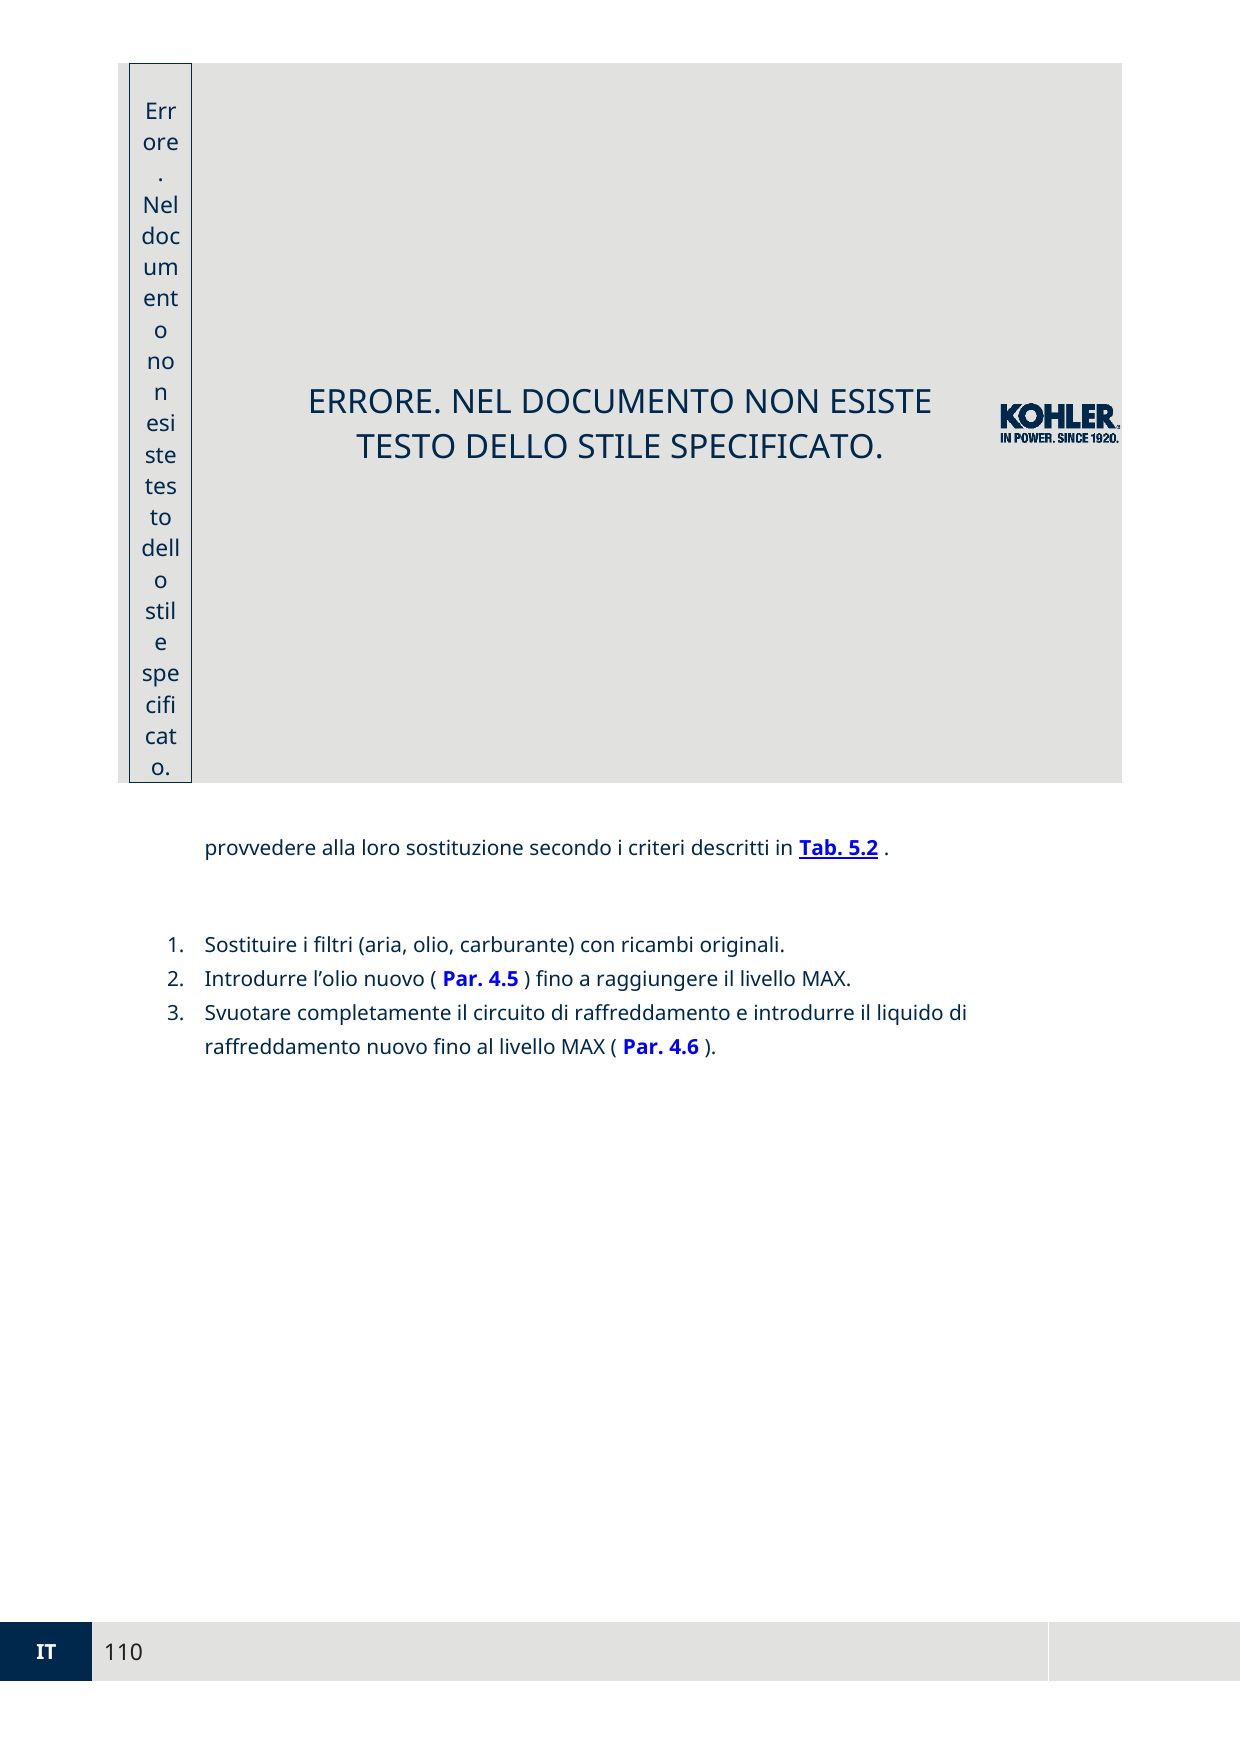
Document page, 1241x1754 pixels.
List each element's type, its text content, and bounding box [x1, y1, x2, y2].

table_header Togliere la copertura protettiva. Rimuovere il trattamento protettivo dalle parti esterne utilizzando un panno imbevuto di prodotto sgrassante. Iniettare olio lubrificante (non oltre 2 cm3) nei condotti di aspirazione. Rifornire il serbatoio con nuovo carburante. Verificare che i livelli di olio e liquido refrigerante siano prossimi a MAX. Procedere allo smaltimento dell'AdBlue presente nel serbatoio, sostituire il filtro della pompa AdBlue e affettuare un lavaggio del serbatoio e linea AdBlue con acqua distillata calda. Effetuare il controllo dell'iniettore AdBlue presso le officine autorizzate Kohler. Accendere il motore e mantenerlo al regime minimo, senza carico, per circa due minuti. Portare il motore a 3/4 del regime MAX. per 5÷10 minuti. Spegnere il motore e con olio ancora caldo ( Par. 6.1 ), scaricare l’olio protettivo in un contenitore appropriato. Avvertenza: Lubrificanti e filtri, col tempo perdono le loro proprietà e caratteristiche, per cui è necessario provvedere alla loro sostituzione secondo i criteri descritti in Tab. 5.2 . Sostituire i filtri (aria, olio, carburante) con ricambi originali. Introdurre l’olio nuovo ( Par. 4.5 ) fino a raggiungere il livello MAX. Svuotare completamente il circuito di raffreddamento e introdurre il liquido di raffreddamento nuovo fino al livello MAX ( Par. 4.6 ). [118, 815, 1122, 1078]
picture [1000, 403, 1121, 443]
